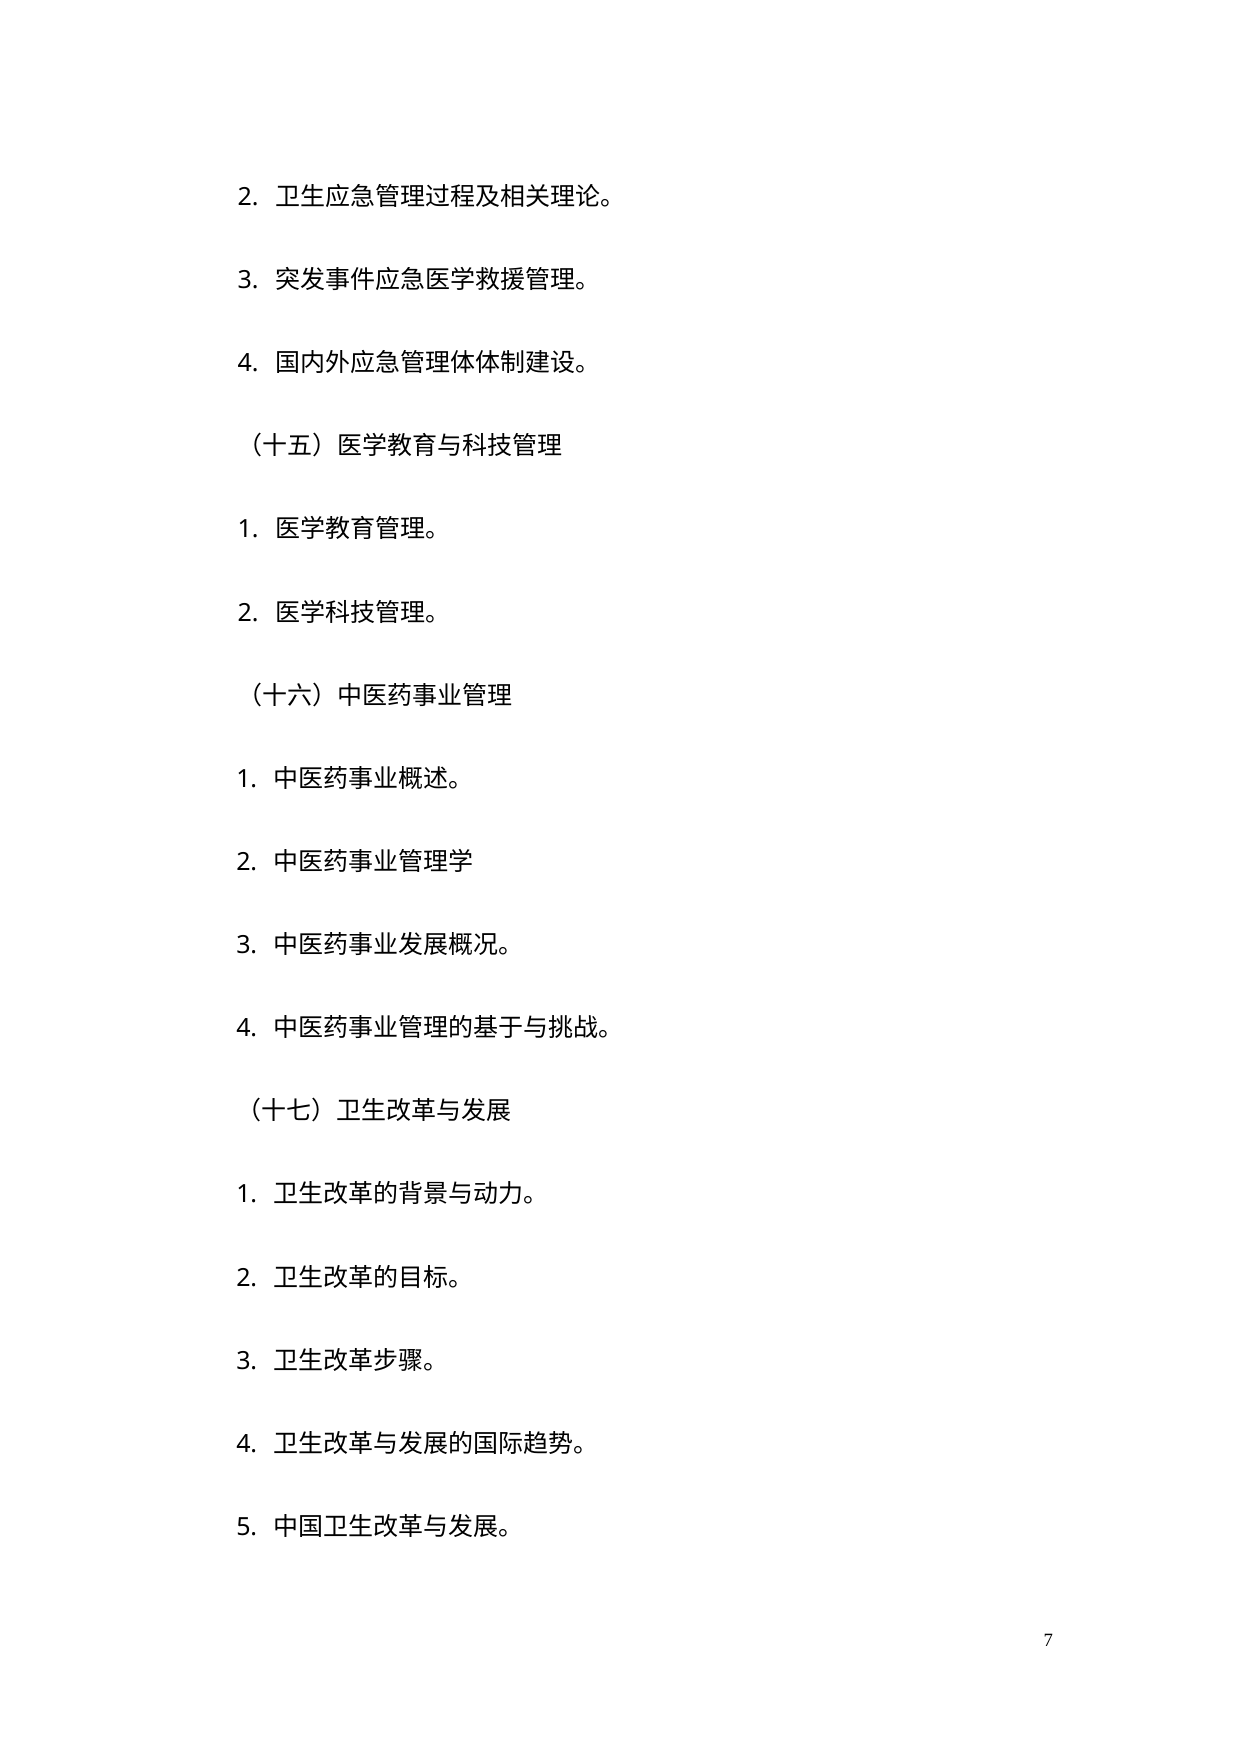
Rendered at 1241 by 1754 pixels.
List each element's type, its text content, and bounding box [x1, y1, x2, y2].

list 卫生改革的背景与动力。 [236, 1159, 1053, 1224]
list 中医药事业概述。 [236, 744, 1053, 809]
list 医学科技管理。 [237, 578, 1053, 643]
text （十七）卫生改革与发展 [236, 1076, 1053, 1141]
list 中医药事业发展概况。 [236, 910, 1053, 975]
list 卫生改革与发展的国际趋势。 [236, 1409, 1053, 1474]
list 国内外应急管理体体制建设。 [237, 328, 1053, 393]
list 卫生改革步骤。 [236, 1326, 1053, 1391]
list 中国卫生改革与发展。 [236, 1492, 1053, 1557]
list 中医药事业管理的基于与挑战。 [236, 993, 1053, 1058]
text （十六）中医药事业管理 [187, 661, 1053, 726]
list 突发事件应急医学救援管理。 [237, 245, 1053, 310]
list 卫生应急管理过程及相关理论。 [237, 162, 1053, 227]
list 中医药事业管理学 [236, 827, 1053, 892]
text （十五）医学教育与科技管理 [237, 411, 1053, 476]
list 医学教育管理。 [237, 494, 1053, 559]
list 卫生改革的目标。 [236, 1243, 1053, 1308]
